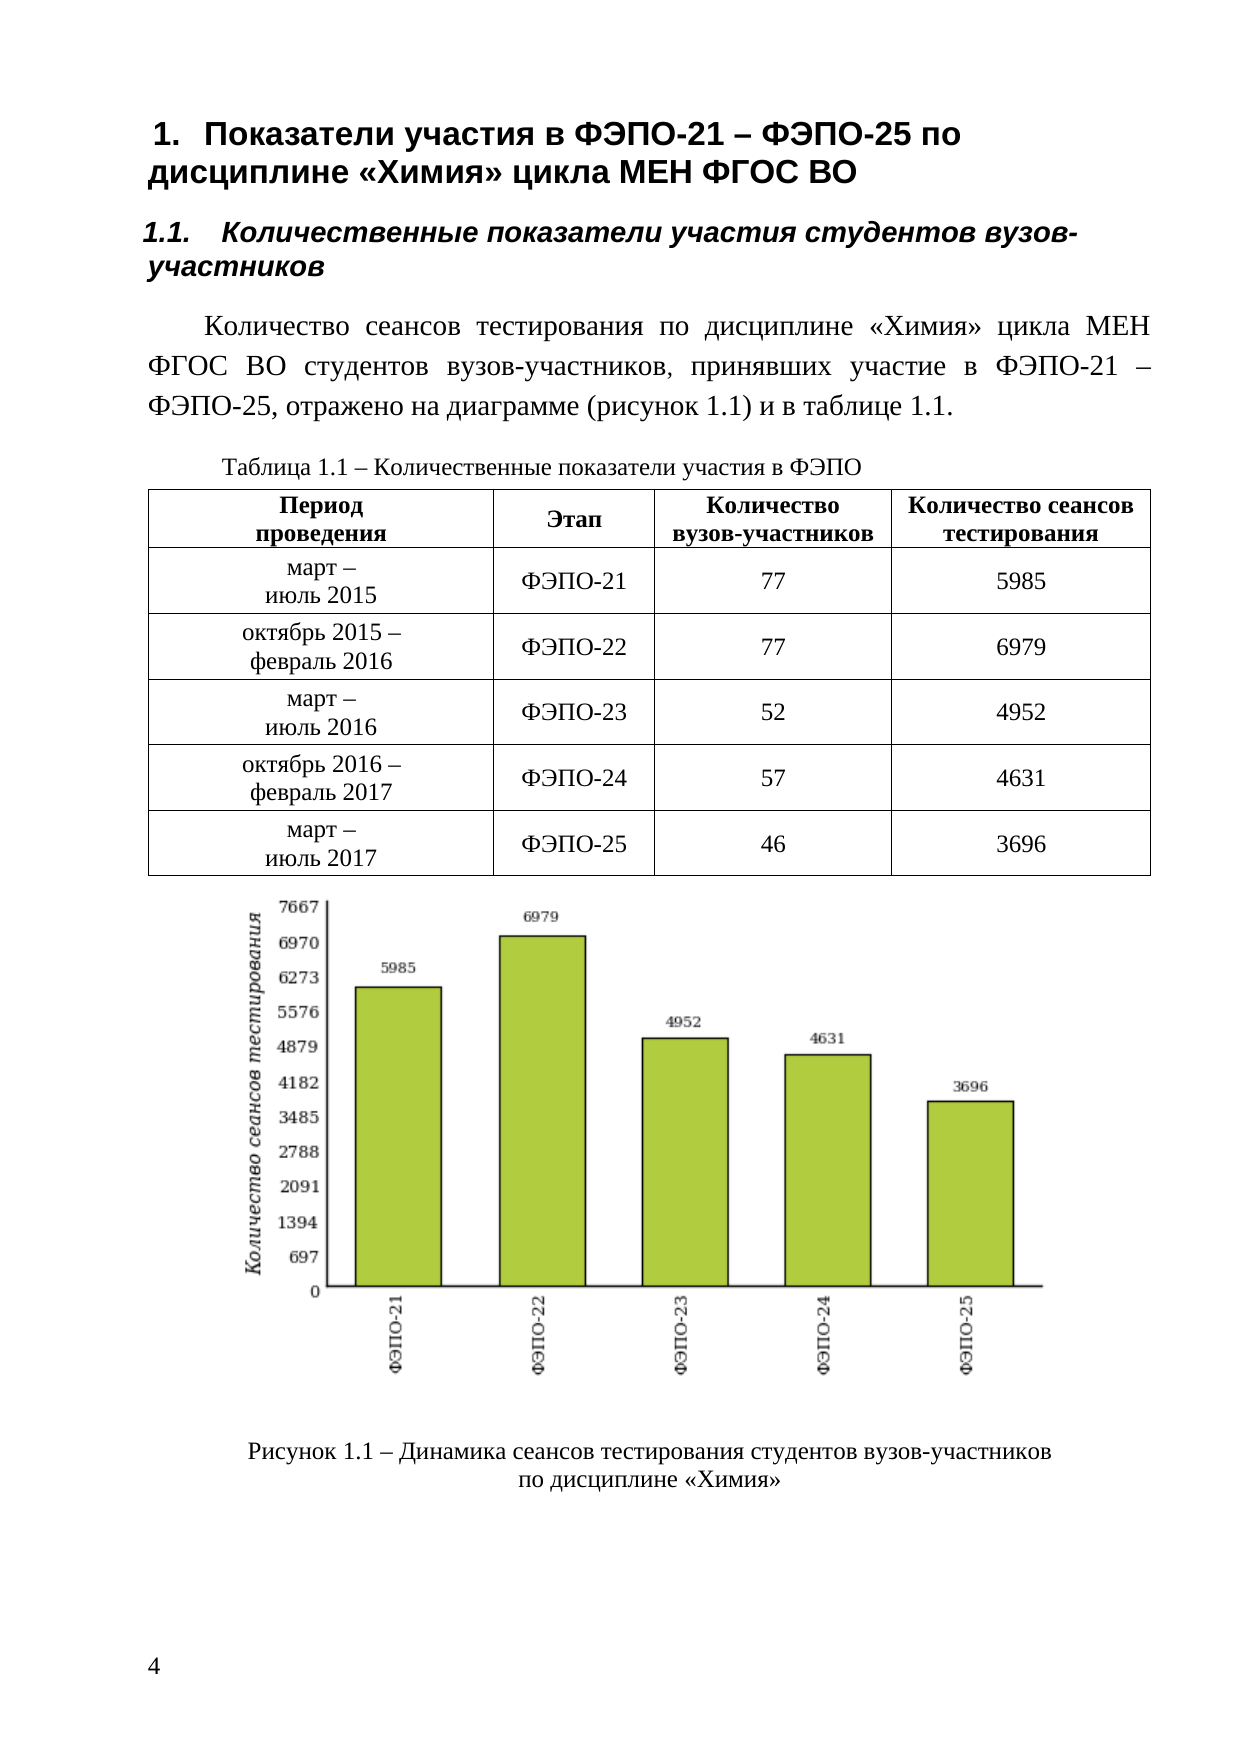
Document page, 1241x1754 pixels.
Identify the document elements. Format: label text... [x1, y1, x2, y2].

table_cell 3696 [892, 811, 1150, 875]
subtitle Количественные показатели участия студентов вузов-участников [148, 216, 1152, 283]
table_cell ФЭПО-22 [494, 614, 654, 678]
table_cell март – июль 2017 [149, 811, 493, 875]
table_cell октябрь 2016 – февраль 2017 [149, 745, 493, 810]
table_cell ФЭПО-21 [494, 548, 654, 613]
text Количество сеансов тестирования по дисциплине «Химия» цикла МЕН ФГОС ВО студентов вузов-участников, принявших участие в ФЭПО-21 – ФЭПО-25, отражено на диаграмме (рисунок 1.1) и в таблице 1.1. [148, 308, 1152, 422]
table_cell октябрь 2015 – февраль 2016 [149, 614, 493, 678]
table_cell 77 [655, 614, 891, 678]
table_cell ФЭПО-23 [494, 680, 654, 744]
text Таблица 1.1 – Количественные показатели участия в ФЭПО [148, 452, 1152, 480]
table_cell 6979 [892, 614, 1150, 678]
table_cell март – июль 2015 [149, 548, 493, 613]
table_cell 4952 [892, 680, 1150, 744]
table_cell 52 [655, 680, 891, 744]
table_cell ФЭПО-25 [494, 811, 654, 875]
table_cell 57 [655, 745, 891, 810]
table_cell 46 [655, 811, 891, 875]
table_header Этап [494, 490, 654, 547]
table_header Количество вузов-участников [655, 490, 891, 547]
subtitle Показатели участия в ФЭПО-21 – ФЭПО-25 по дисциплине «Химия» цикла МЕН ФГОС ВО [148, 114, 1152, 191]
table_header Период проведения [149, 490, 493, 547]
table_cell ФЭПО-24 [494, 745, 654, 810]
picture [214, 886, 1085, 1436]
table_cell 5985 [892, 548, 1150, 613]
table_cell 4631 [892, 745, 1150, 810]
table_cell март – июль 2016 [149, 680, 493, 744]
table_header Количество сеансов тестирования [892, 490, 1150, 547]
table_cell 77 [655, 548, 891, 613]
